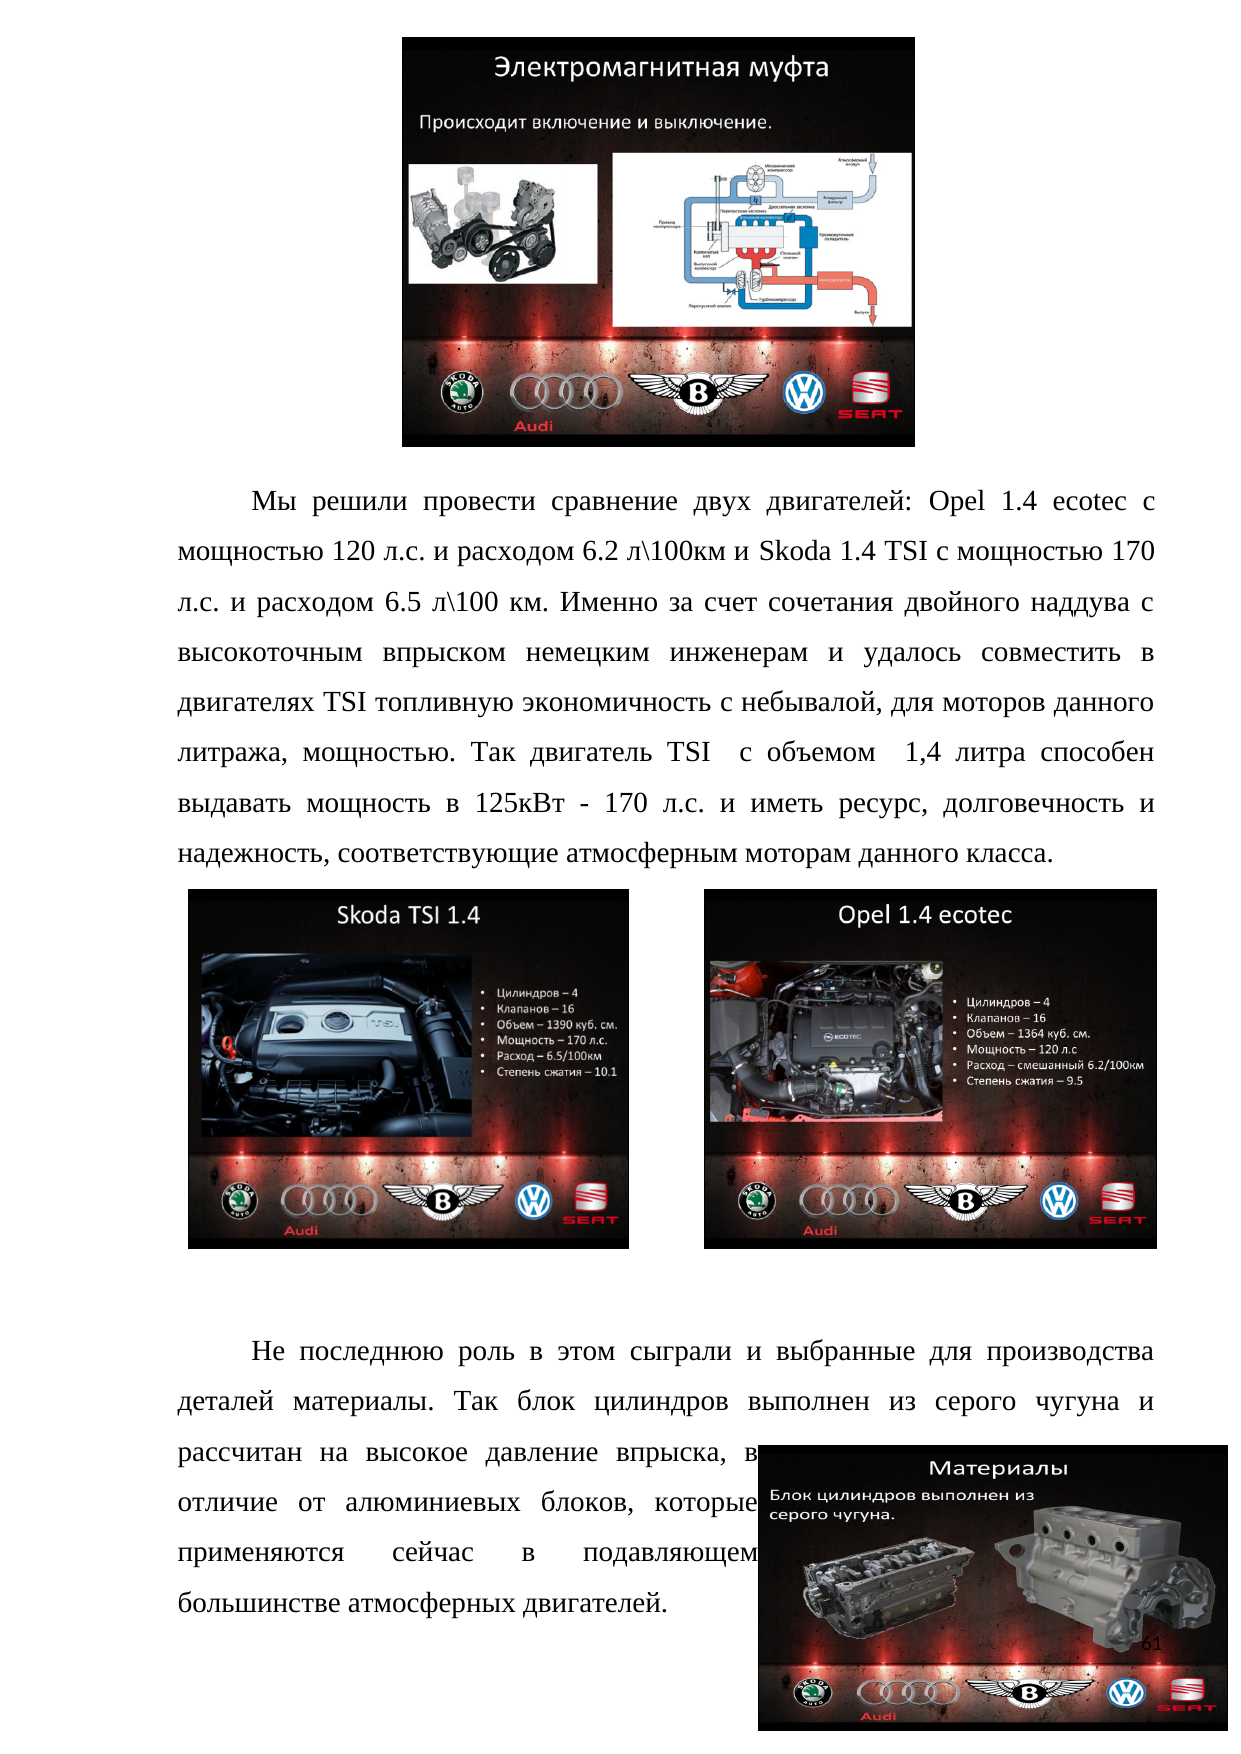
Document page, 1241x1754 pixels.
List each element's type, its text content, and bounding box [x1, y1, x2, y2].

picture [705, 890, 1156, 1248]
picture [189, 890, 628, 1248]
text Не последнюю роль в этом сыграли и выбранные для производства деталей материалы. Так блок цилиндров выполнен из серого чугуна и рассчитан на высокое давление впрыска, в отличие от алюминиевых блоков, которые применяются сейчас в подавляющем большинстве атмосферных двигателей. [177, 1333, 1155, 1618]
text Мы решили провести сравнение двух двигателей: Opel 1.4 ecotec с мощностью 120 л.с. и расходом 6.2 л\100км и Skoda 1.4 TSI с мощностью 170 л.с. и расходом 6.5 л\100 км. Именно за счет сочетания двойного наддува с высокоточным впрыском немецким инженерам и удалось совместить в двигателях TSI топливную экономичность с небывалой, для моторов данного литража, мощностью. Так двигатель TSI с объемом 1,4 литра способен выдавать мощность в 125кВт - 170 л.с. и иметь ресурс, долговечность и надежность, соответствующие атмосферным моторам данного класса. [177, 483, 1155, 869]
picture [759, 1446, 1227, 1730]
picture [403, 38, 914, 446]
